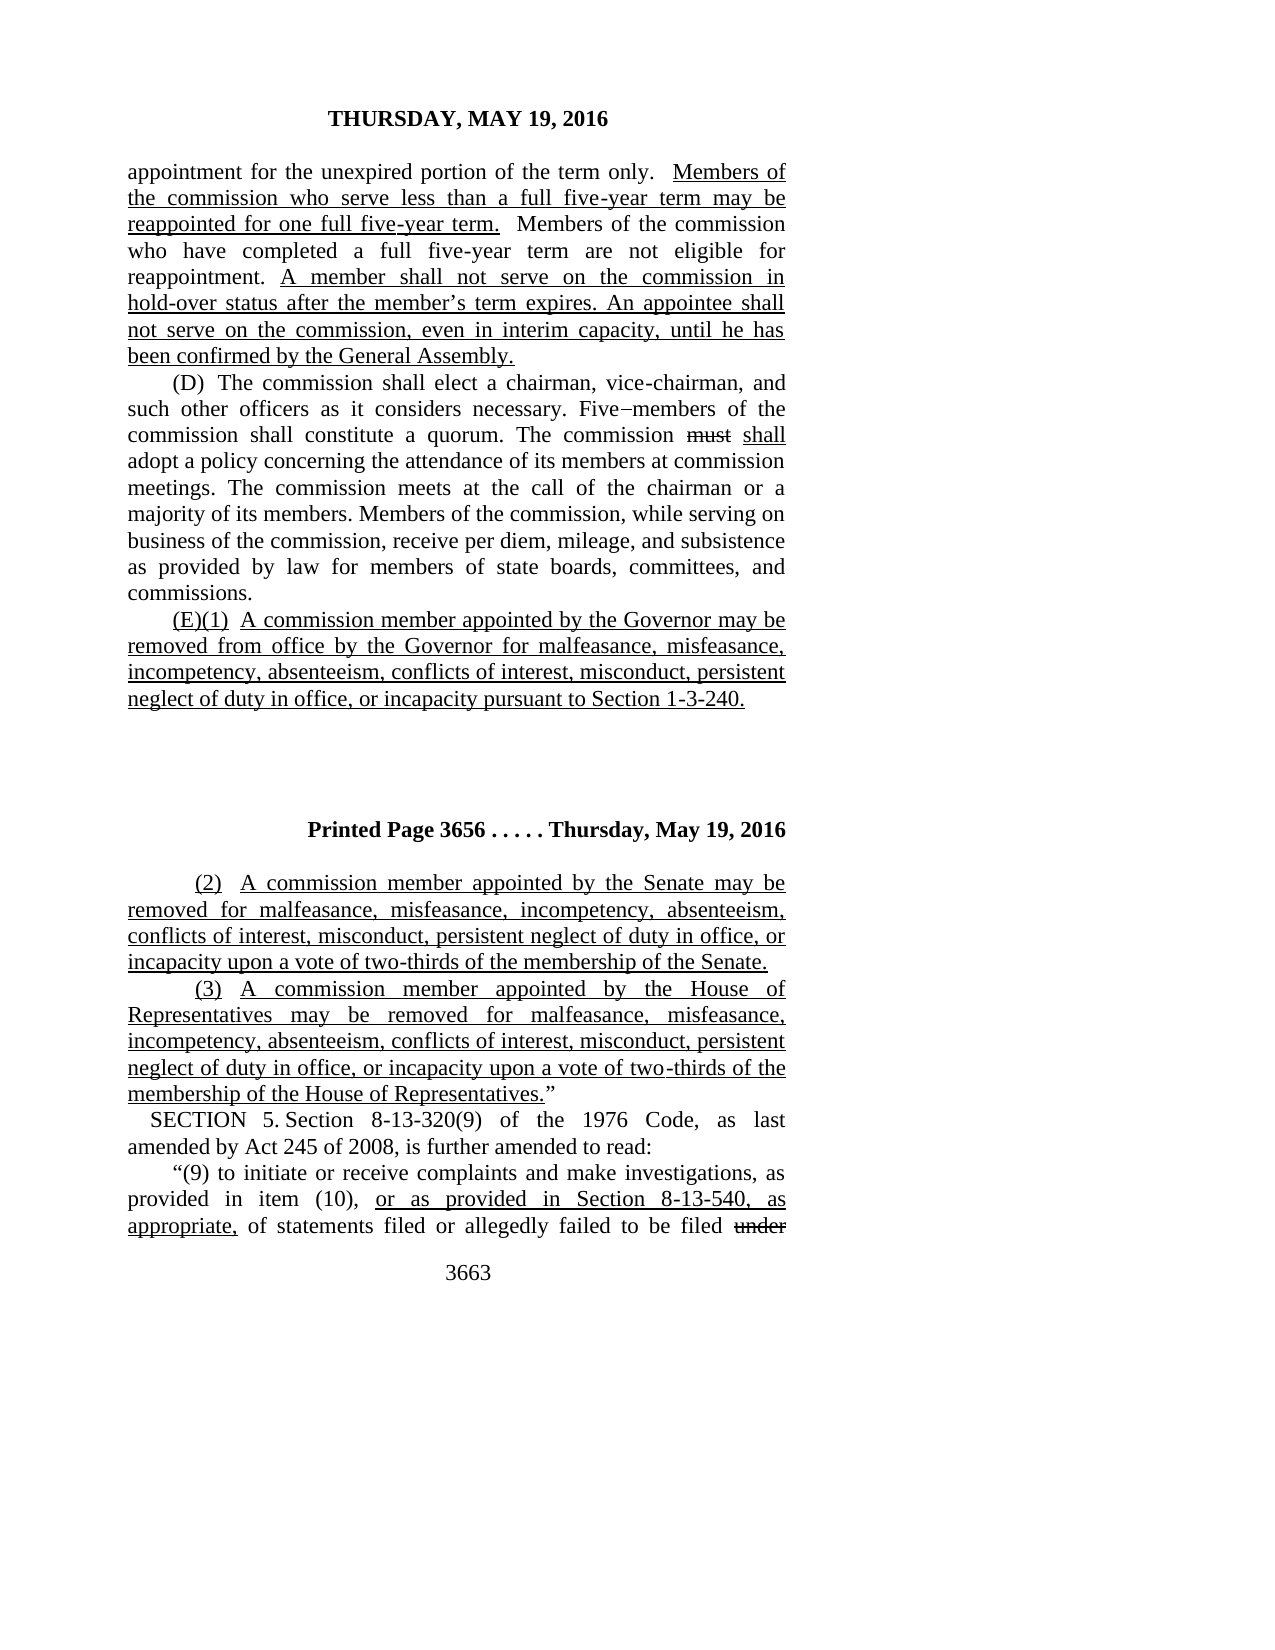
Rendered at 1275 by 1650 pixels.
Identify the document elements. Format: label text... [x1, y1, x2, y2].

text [127, 1159, 786, 1238]
text SECTION 5. Section 8-13-320(9) of the 1976 Code, as last amended by Act 245 of 2008, is further amended to read: [127, 1106, 786, 1159]
text (2) A commission member appointed by the Senate may be removed for malfeasance, misfeasance, incompetency, absenteeism, conflicts of interest, misconduct, persistent neglect of duty in office, or incapacity upon a vote of two-thirds of the membership of the Senate. [127, 869, 786, 919]
text (3) A commission member appointed by the House of Representatives may be removed for malfeasance, misfeasance, incompetency, absenteeism, conflicts of interest, misconduct, persistent neglect of duty in office, or incapacity upon a vote of two-thirds of the membership of the House of Representatives.” [127, 975, 786, 1024]
text Printed Page 3656 . . . . . Thursday, May 19, 2016 [127, 817, 786, 843]
text (E)(1) A commission member appointed by the Governor may be removed from office by the Governor for malfeasance, misfeasance, incompetency, absenteeism, conflicts of interest, misconduct, persistent neglect of duty in office, or incapacity pursuant to Section 1-3-240. [127, 682, 786, 711]
text (2) A commission member appointed by the Senate may be removed for malfeasance, misfeasance, incompetency, absenteeism, conflicts of interest, misconduct, persistent neglect of duty in office, or incapacity upon a vote of two-thirds of the membership of the Senate. [127, 920, 786, 945]
text (D) The commission shall elect a chairman, vice-chairman, and such other officers as it considers necessary. Five members of the commission shall constitute a quorum. The commission must shall adopt a policy concerning the attendance of its members at commission meetings. The commission meets at the call of the chairman or a majority of its members. Members of the commission, while serving on business of the commission, receive per diem, mileage, and subsistence as provided by law for members of state boards, committees, and commissions. [127, 368, 786, 606]
text (3) A commission member appointed by the House of Representatives may be removed for malfeasance, misfeasance, incompetency, absenteeism, conflicts of interest, misconduct, persistent neglect of duty in office, or incapacity upon a vote of two-thirds of the membership of the House of Representatives.” [127, 1078, 786, 1106]
text (2) A commission member appointed by the Senate may be removed for malfeasance, misfeasance, incompetency, absenteeism, conflicts of interest, misconduct, persistent neglect of duty in office, or incapacity upon a vote of two-thirds of the membership of the Senate. [127, 946, 786, 975]
text (E)(1) A commission member appointed by the Governor may be removed from office by the Governor for malfeasance, misfeasance, incompetency, absenteeism, conflicts of interest, misconduct, persistent neglect of duty in office, or incapacity pursuant to Section 1-3-240. [127, 656, 786, 681]
text (E)(1) A commission member appointed by the Governor may be removed from office by the Governor for malfeasance, misfeasance, incompetency, absenteeism, conflicts of interest, misconduct, persistent neglect of duty in office, or incapacity pursuant to Section 1-3-240. [127, 606, 786, 655]
